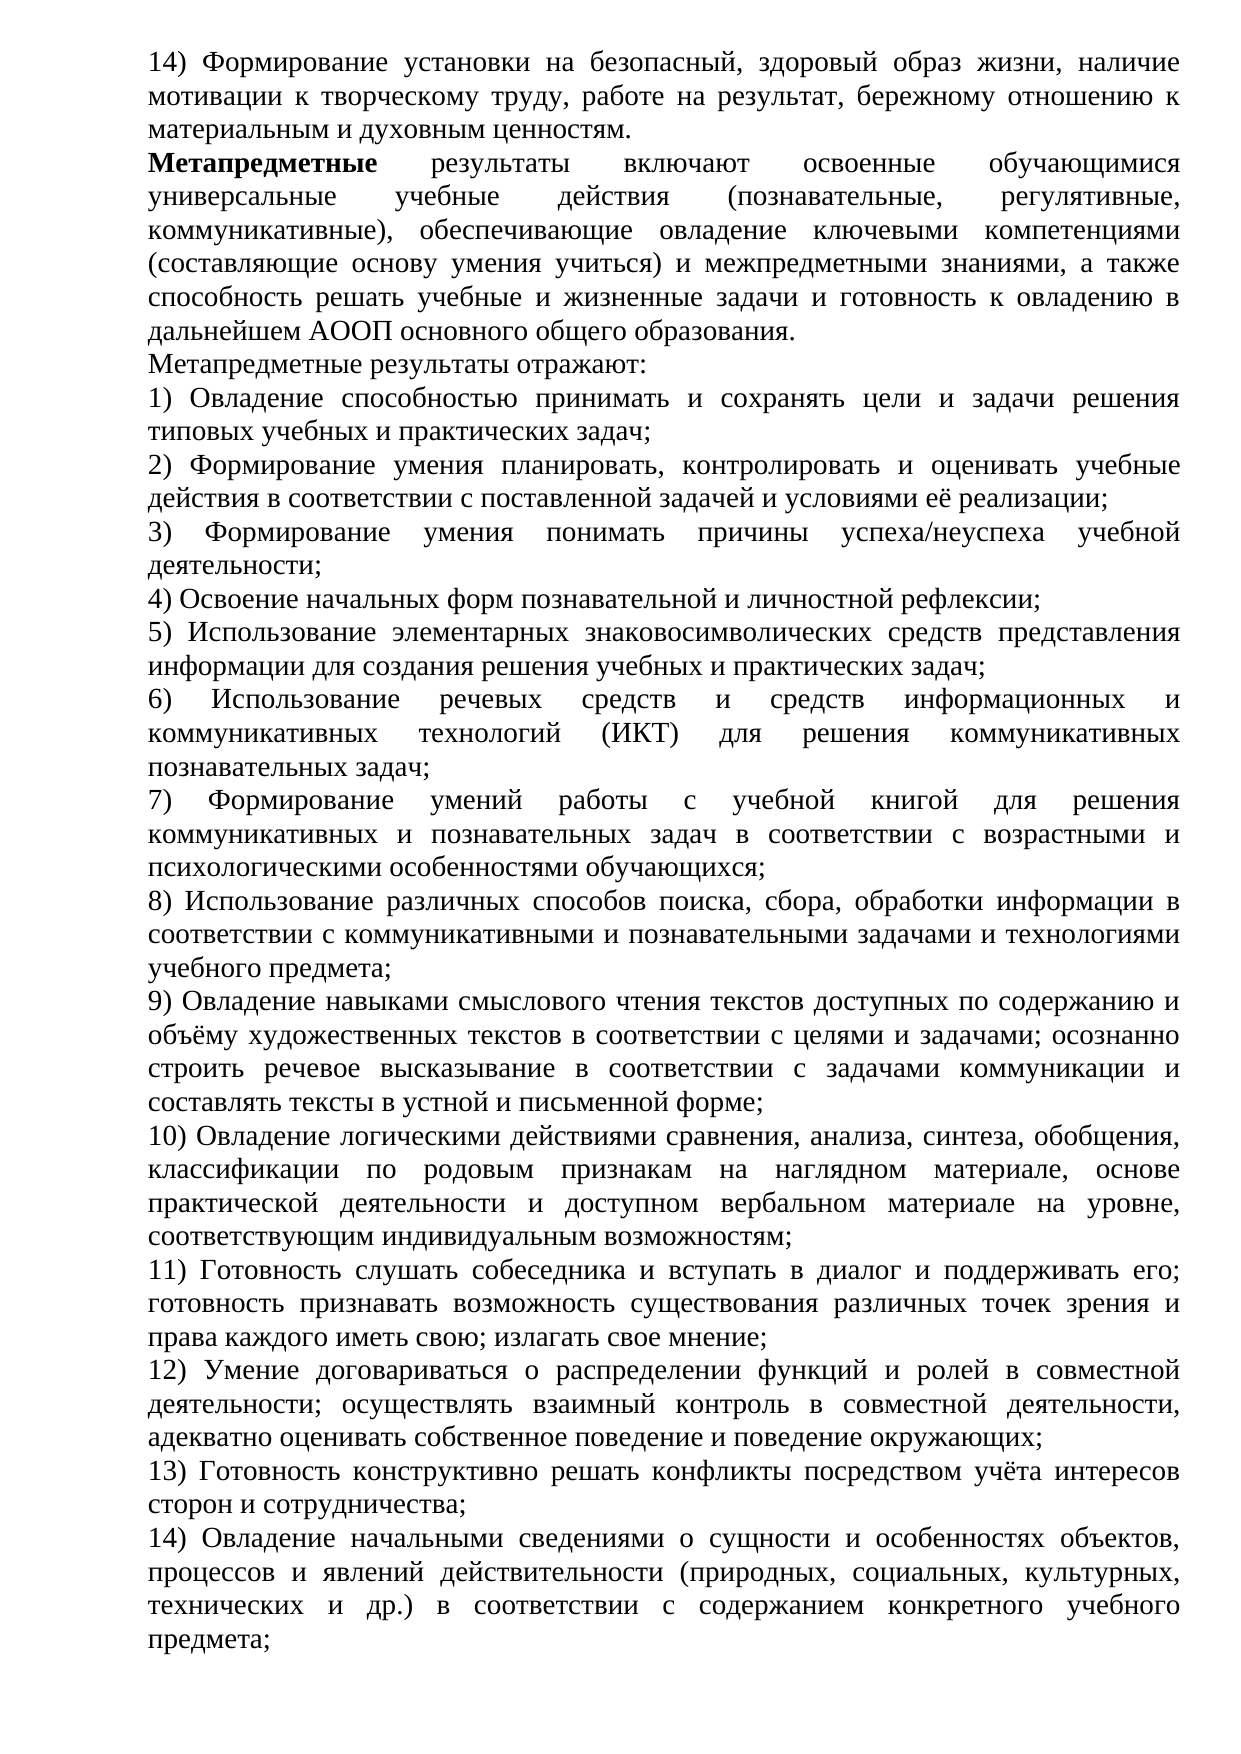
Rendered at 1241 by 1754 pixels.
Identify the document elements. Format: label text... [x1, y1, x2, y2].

text 3) Формирование умения понимать причины успеха/неуспеха учебной деятельности; [148, 514, 1181, 581]
text 10) Овладение логическими действиями сравнения, анализа, синтеза, обобщения, классификации по родовым признакам на наглядном материале, основе практической деятельности и доступном вербальном материале на уровне, соответствующим индивидуальным возможностям; [148, 1118, 1181, 1252]
text 8) Использование различных способов поиска, сбора, обработки информации в соответствии с коммуникативными и познавательными задачами и технологиями учебного предмета; [148, 883, 1181, 983]
text 12) Умение договариваться о распределении функций и ролей в совместной деятельности; осуществлять взаимный контроль в совместной деятельности, адекватно оценивать собственное поведение и поведение окружающих; [148, 1352, 1181, 1453]
text 6) Использование речевых средств и средств информационных и коммуникативных технологий (ИКТ) для решения коммуникативных познавательных задач; [148, 682, 1181, 782]
text 4) Освоение начальных форм познавательной и личностной рефлексии; [148, 581, 1181, 614]
text 11) Готовность слушать собеседника и вступать в диалог и поддерживать его; готовность признавать возможность существования различных точек зрения и права каждого иметь свою; излагать свое мнение; [148, 1252, 1181, 1352]
text Метапредметные результаты включают освоенные обучающимися универсальные учебные действия (познавательные, регулятивные, коммуникативные), обеспечивающие овладение ключевыми компетенциями (составляющие основу умения учиться) и межпредметными знаниями, а также способность решать учебные и жизненные задачи и готовность к овладению в дальнейшем АООП основного общего образования. [148, 145, 1181, 346]
text 9) Овладение навыками смыслового чтения текстов доступных по содержанию и объёму художественных текстов в соответствии с целями и задачами; осознанно строить речевое высказывание в соответствии с задачами коммуникации и составлять тексты в устной и письменной форме; [148, 983, 1181, 1118]
text 7) Формирование умений работы с учебной книгой для решения коммуникативных и познавательных задач в соответствии с возрастными и психологическими особенностями обучающихся; [148, 782, 1181, 883]
text 14) Формирование установки на безопасный, здоровый образ жизни, наличие мотивации к творческому труду, работе на результат, бережному отношению к материальным и духовным ценностям. [148, 44, 1181, 145]
text 2) Формирование умения планировать, контролировать и оценивать учебные действия в соответствии с поставленной задачей и условиями её реализации; [148, 447, 1181, 514]
text 1) Овладение способностью принимать и сохранять цели и задачи решения типовых учебных и практических задач; [148, 380, 1181, 447]
text 14) Овладение начальными сведениями о сущности и особенностях объектов, процессов и явлений действительности (природных, социальных, культурных, технических и др.) в соответствии с содержанием конкретного учебного предмета; [148, 1520, 1181, 1654]
text Метапредметные результаты отражают: [148, 346, 1181, 380]
text 13) Готовность конструктивно решать конфликты посредством учёта интересов сторон и сотрудничества; [148, 1453, 1181, 1520]
text 5) Использование элементарных знаковосимволических средств представления информации для создания решения учебных и практических задач; [148, 614, 1181, 682]
